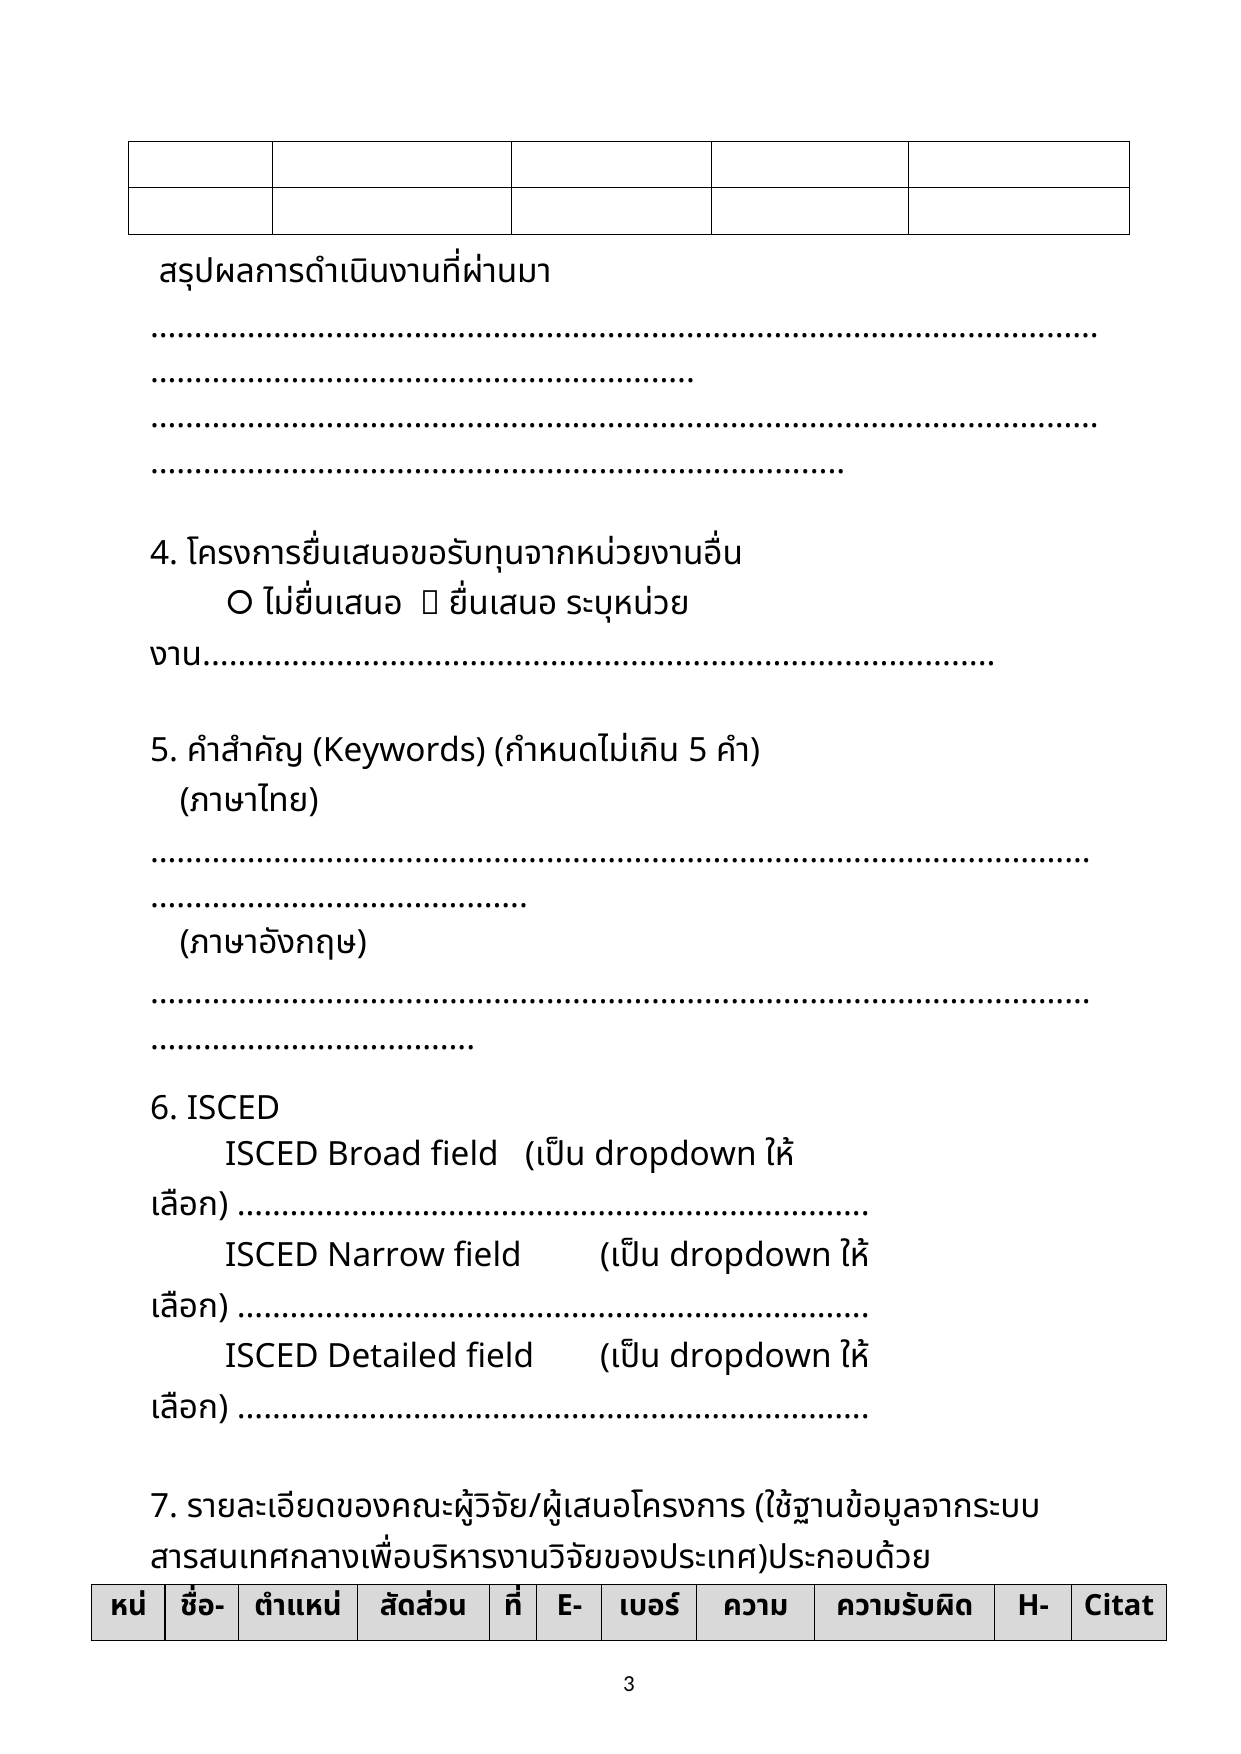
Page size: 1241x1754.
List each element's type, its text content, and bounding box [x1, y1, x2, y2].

table_header Citation [1072, 1585, 1166, 1640]
table_header E-mail [537, 1585, 601, 1640]
table_cell [712, 188, 908, 233]
text ISCED Broad field (เป็น dropdown ให้เลือก) ……………..………………………………………………. [150, 1129, 1107, 1231]
table_header ที่อยู่ [490, 1585, 536, 1640]
text 5. คำสำคัญ (Keywords) (กำหนดไม่เกิน 5 คำ) [150, 726, 1107, 776]
text (ภาษาอังกฤษ) ………………………...………………………………………………………..…………………………………………. [150, 918, 1107, 1059]
table_cell [909, 188, 1129, 233]
table_header ชื่อ-สกุล [166, 1585, 238, 1640]
text สรุปผลการดำเนินงานที่ผ่านมา [150, 247, 1107, 297]
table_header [602, 1585, 696, 1640]
table_cell [273, 188, 511, 233]
table_cell [129, 188, 272, 233]
text ISCED Detailed field (เป็น dropdown ให้เลือก) ……………..………………………………………………. [150, 1332, 1107, 1433]
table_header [815, 1585, 994, 1640]
text ไม่ยื่นเสนอ ยื่นเสนอ ระบุหน่วยงาน......................................................................................... [150, 579, 1107, 680]
text ……………………………………………………………………………………………………………………………………………………..…………………………………………………………………………………………………………………………………...………………………..…..... [150, 301, 1107, 483]
text ISCED Narrow field (เป็น dropdown ให้เลือก) ……………..………………………………………………. [150, 1231, 1107, 1332]
table_header หน่วยงาน [92, 1585, 164, 1640]
table_cell [129, 142, 272, 187]
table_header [358, 1585, 489, 1640]
table_cell [712, 142, 908, 187]
text (ภาษาไทย) ………………………...………………………………………………………..………………………………………………. [150, 776, 1107, 918]
table_cell [512, 188, 711, 233]
text 7. รายละเอียดของคณะผู้วิจัย/ผู้เสนอโครงการ (ใช้ฐานข้อมูลจากระบบสารสนเทศกลางเพื่อบริหารงานวิจัยของประเทศ)ประกอบด้วย [150, 1482, 1107, 1583]
table_cell [512, 142, 711, 187]
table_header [697, 1585, 814, 1640]
text 6. ISCED [150, 1084, 1107, 1129]
table_header H-index [995, 1585, 1071, 1640]
table_cell [273, 142, 511, 187]
table_header ตำแหน่งในโครงการ [239, 1585, 357, 1640]
text 4. โครงการยื่นเสนอขอรับทุนจากหน่วยงานอื่น [150, 528, 1107, 579]
table_cell [909, 142, 1129, 187]
